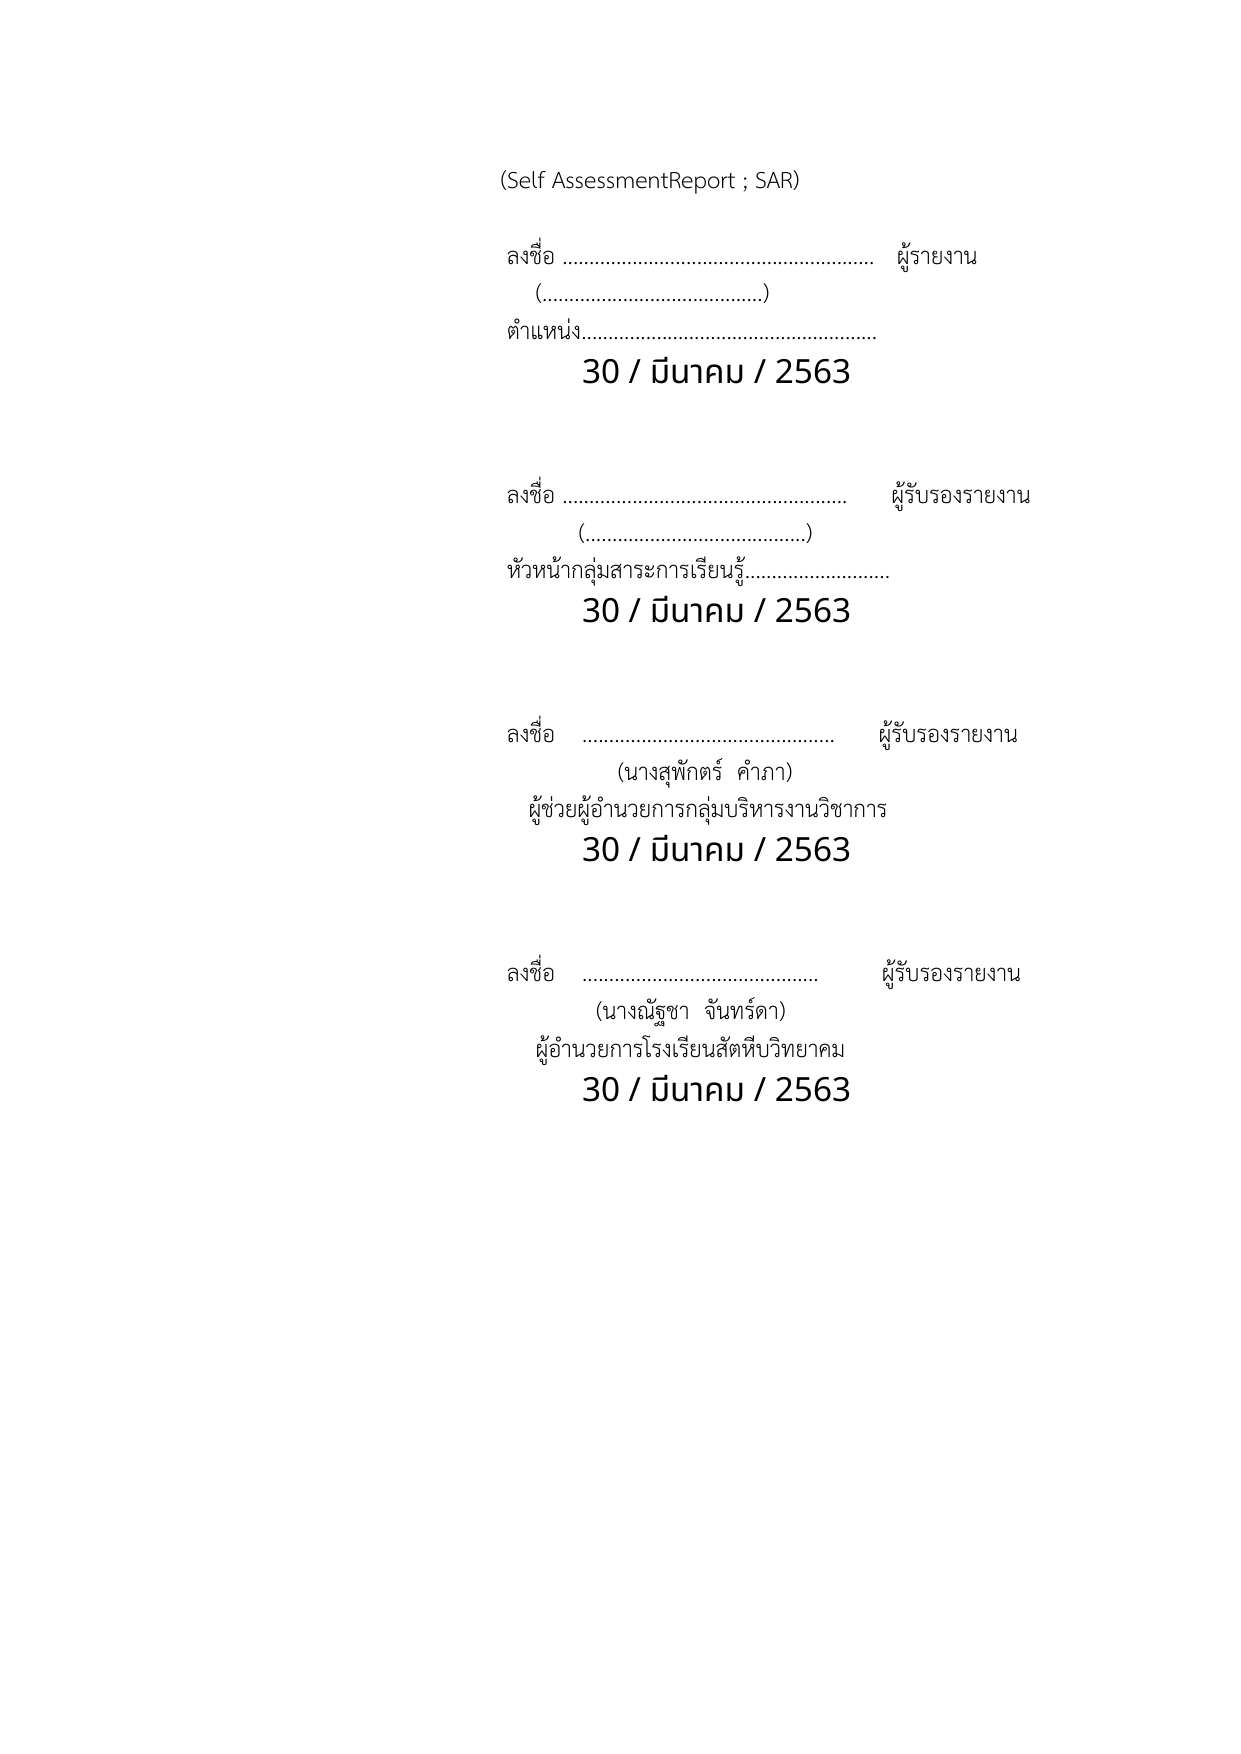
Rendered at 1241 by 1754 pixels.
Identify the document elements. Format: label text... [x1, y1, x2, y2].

title ลงชื่อ ............................................ ผู้รับรองรายงาน [507, 952, 1093, 990]
title 30 / มีนาคม / 2563 [507, 348, 1093, 398]
title (Self AssessmentReport ; SAR) [207, 159, 1093, 197]
title ตำแหน่ง....................................................... [507, 310, 1093, 348]
title 30 / มีนาคม / 2563 [507, 1065, 1093, 1116]
title ผู้อำนวยการโรงเรียนสัตหีบวิทยาคม [357, 1028, 1093, 1065]
title 30 / มีนาคม / 2563 [507, 826, 1093, 877]
title ลงชื่อ ............................................... ผู้รับรองรายงาน [507, 713, 1093, 751]
title ลงชื่อ ..................................................... ผู้รับรองรายงาน [507, 474, 1093, 512]
title หัวหน้ากลุ่มสาระการเรียนรู้........................... [507, 549, 1093, 587]
title (นางสุพักตร์ คำภา) [507, 751, 1093, 788]
title (.........................................) [507, 512, 1093, 549]
title (.........................................) [507, 272, 1093, 310]
title ลงชื่อ .......................................................... ผู้รายงาน [507, 235, 1093, 272]
title ผู้ช่วยผู้อำนวยการกลุ่มบริหารงานวิชาการ [507, 788, 1093, 826]
title 30 / มีนาคม / 2563 [507, 587, 1093, 638]
title (นางณัฐชา จันทร์ดา) [507, 990, 1093, 1028]
